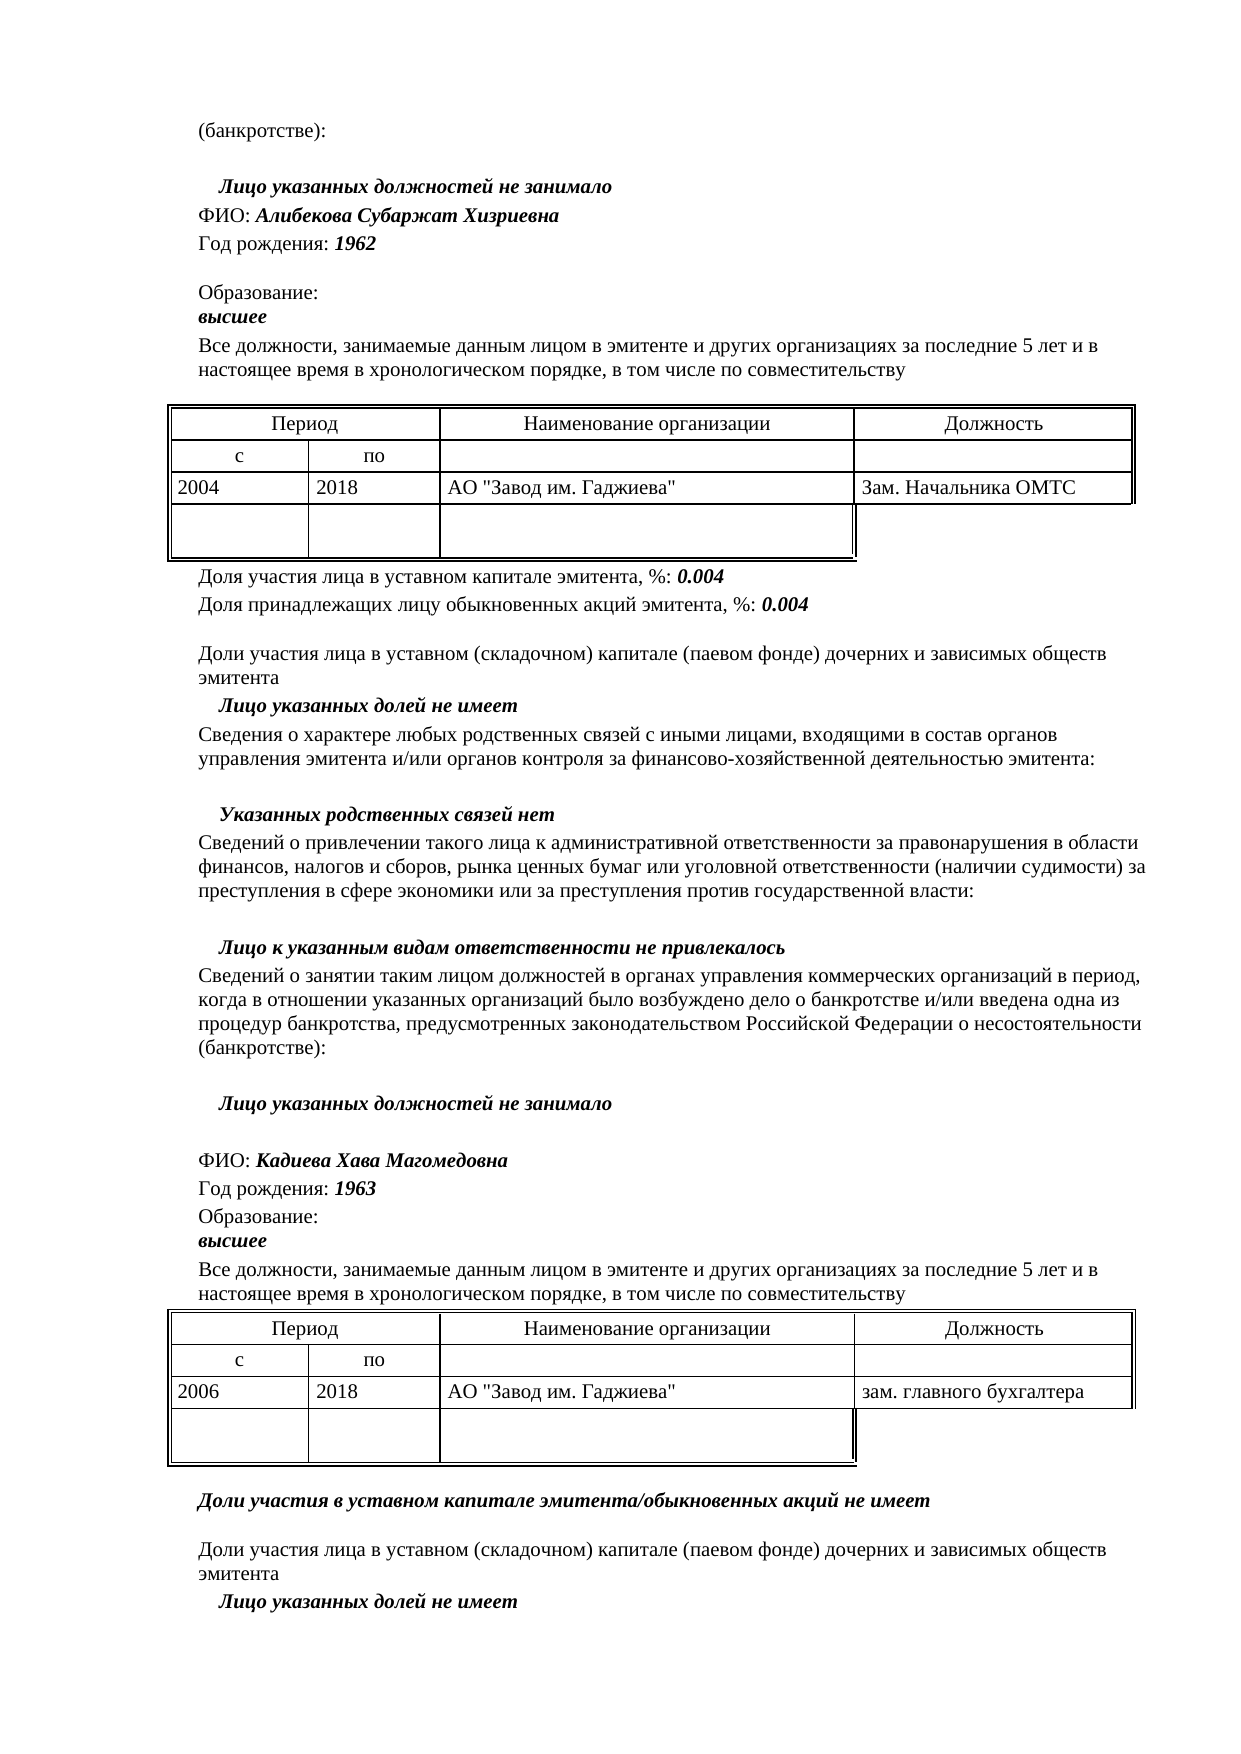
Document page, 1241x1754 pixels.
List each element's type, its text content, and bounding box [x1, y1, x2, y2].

table_cell [441, 505, 854, 557]
text ФИО: Алибекова Субаржат Хизриевна [198, 203, 1152, 227]
text Доли участия в уставном капитале эмитента/обыкновенных акций не имеет [198, 1488, 1152, 1512]
table_header Наименование организации [441, 1313, 854, 1344]
text Лицо указанных должностей не занимало [219, 1091, 1152, 1115]
text Доли участия лица в уставном (складочном) капитале (паевом фонде) дочерних и зависимых обществ эмитента [198, 641, 1152, 689]
table_cell 2018 [309, 1377, 439, 1407]
table_cell 2006 [172, 1377, 308, 1407]
text Год рождения: 1962 [198, 231, 1152, 255]
table_cell 2004 [172, 473, 308, 503]
table_header Должность [855, 409, 1131, 439]
text Лицо указанных должностей не занимало [219, 174, 1152, 198]
text Указанных родственных связей нет [219, 802, 1152, 826]
table_cell по [309, 441, 439, 471]
text Сведения о характере любых родственных связей с иными лицами, входящими в состав органов управления эмитента и/или органов контроля за финансово-хозяйственной деятельностью эмитента: [198, 722, 1152, 798]
text ФИО: Кадиева Хава Магомедовна [198, 1148, 1152, 1172]
text Все должности, занимаемые данным лицом в эмитенте и других организациях за последние 5 лет и в настоящее время в хронологическом порядке, в том числе по совместительству [198, 333, 1152, 381]
table_cell [855, 441, 1131, 471]
table_cell Зам. Начальника ОМТС [855, 473, 1131, 503]
table_cell [172, 505, 308, 557]
table_cell [441, 441, 853, 471]
table_header Наименование организации [441, 409, 853, 439]
table_cell с [172, 1345, 308, 1376]
text Лицо указанных долей не имеет [219, 693, 1152, 717]
table_cell зам. главного бухгалтера [855, 1377, 1131, 1407]
text Все должности, занимаемые данным лицом в эмитенте и других организациях за последние 5 лет и в настоящее время в хронологическом порядке, в том числе по совместительству [198, 1256, 1152, 1304]
table_cell [441, 1409, 854, 1462]
table_cell 2018 [309, 473, 439, 503]
table_cell [855, 1345, 1131, 1376]
text Лицо указанных долей не имеет [219, 1589, 1152, 1613]
text Год рождения: 1963 [198, 1176, 1152, 1200]
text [198, 118, 1152, 170]
text Лицо к указанным видам ответственности не привлекалось [219, 934, 1152, 959]
table_cell с [172, 441, 308, 471]
table_header Период [172, 1313, 440, 1344]
table_cell [309, 505, 439, 557]
text Сведений о привлечении такого лица к административной ответственности за правонарушения в области финансов, налогов и сборов, рынка ценных бумаг или уголовной ответственности (наличии судимости) за преступления в сфере экономики или за преступления против государственной власти: [198, 830, 1152, 930]
table_cell [172, 1409, 308, 1462]
text Доля принадлежащих лицу обыкновенных акций эмитента, %: 0.004 [198, 592, 1152, 616]
text Доли участия лица в уставном (складочном) капитале (паевом фонде) дочерних и зависимых обществ эмитента [198, 1537, 1152, 1585]
table_header Период [172, 409, 439, 439]
table_cell [441, 1345, 854, 1376]
text Образование: высшее [198, 280, 1152, 328]
text Доля участия лица в уставном капитале эмитента, %: 0.004 [198, 564, 1152, 588]
table_header Должность [855, 1313, 1131, 1344]
table_cell АО "Завод им. Гаджиева" [441, 1377, 854, 1407]
text Образование: высшее [198, 1204, 1152, 1252]
table_cell [309, 1409, 439, 1462]
table_cell по [309, 1345, 439, 1376]
table_cell АО "Завод им. Гаджиева" [441, 473, 853, 503]
